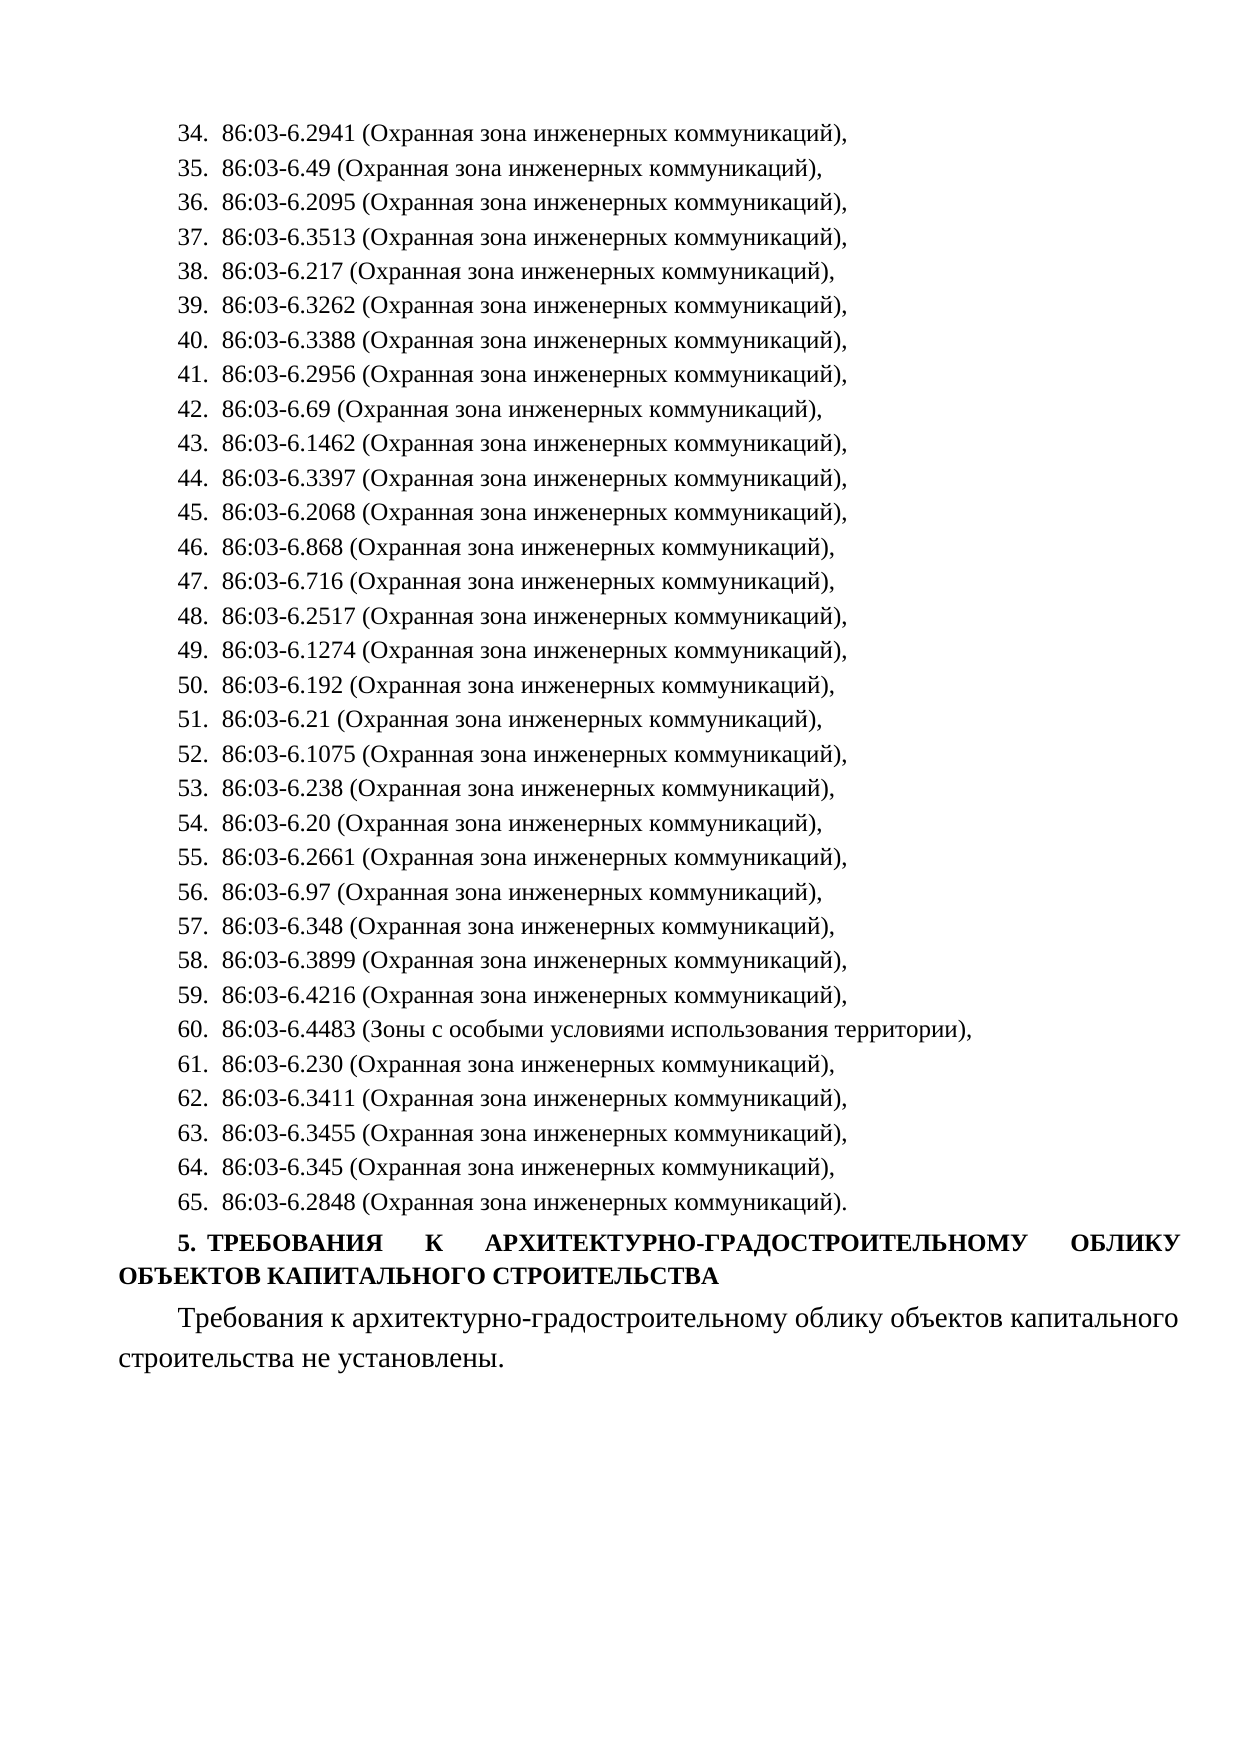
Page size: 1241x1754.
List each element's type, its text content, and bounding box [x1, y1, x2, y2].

list 86:03-6.3455 (Охранная зона инженерных коммуникаций), [118, 1118, 1181, 1147]
list 86:03-6.345 (Охранная зона инженерных коммуникаций), [118, 1152, 1181, 1181]
list ТРЕБОВАНИЯ К АРХИТЕКТУРНО-ГРАДОСТРОИТЕЛЬНОМУ ОБЛИКУ ОБЪЕКТОВ КАПИТАЛЬНОГО СТРОИТЕЛЬСТВА [118, 1228, 1181, 1289]
list 86:03-6.716 (Охранная зона инженерных коммуникаций), [118, 566, 1181, 595]
list 86:03-6.20 (Охранная зона инженерных коммуникаций), [118, 808, 1181, 836]
list 86:03-6.2517 (Охранная зона инженерных коммуникаций), [118, 601, 1181, 629]
list 86:03-6.2095 (Охранная зона инженерных коммуникаций), [118, 187, 1181, 216]
list 86:03-6.1075 (Охранная зона инженерных коммуникаций), [118, 739, 1181, 767]
list 86:03-6.4216 (Охранная зона инженерных коммуникаций), [118, 980, 1181, 1009]
list 86:03-6.3513 (Охранная зона инженерных коммуникаций), [118, 222, 1181, 250]
text Требования к архитектурно-градостроительному облику объектов капитального строительства не установлены. [118, 1300, 1181, 1374]
list 86:03-6.69 (Охранная зона инженерных коммуникаций), [118, 394, 1181, 423]
list 86:03-6.1462 (Охранная зона инженерных коммуникаций), [118, 428, 1181, 457]
list 86:03-6.3262 (Охранная зона инженерных коммуникаций), [118, 291, 1181, 319]
list 86:03-6.3388 (Охранная зона инженерных коммуникаций), [118, 325, 1181, 354]
list 86:03-6.3397 (Охранная зона инженерных коммуникаций), [118, 463, 1181, 492]
list 86:03-6.868 (Охранная зона инженерных коммуникаций), [118, 532, 1181, 561]
list 86:03-6.3899 (Охранная зона инженерных коммуникаций), [118, 946, 1181, 974]
list 86:03-6.2848 (Охранная зона инженерных коммуникаций). [118, 1187, 1181, 1216]
list 86:03-6.217 (Охранная зона инженерных коммуникаций), [118, 256, 1181, 285]
list 86:03-6.2661 (Охранная зона инженерных коммуникаций), [118, 842, 1181, 871]
list 86:03-6.348 (Охранная зона инженерных коммуникаций), [118, 911, 1181, 940]
list 86:03-6.21 (Охранная зона инженерных коммуникаций), [118, 704, 1181, 733]
list 86:03-6.49 (Охранная зона инженерных коммуникаций), [118, 153, 1181, 181]
list 86:03-6.238 (Охранная зона инженерных коммуникаций), [118, 773, 1181, 802]
list 86:03-6.230 (Охранная зона инженерных коммуникаций), [118, 1049, 1181, 1078]
list 86:03-6.2068 (Охранная зона инженерных коммуникаций), [118, 497, 1181, 526]
list 86:03-6.2941 (Охранная зона инженерных коммуникаций), [118, 118, 1181, 147]
list 86:03-6.97 (Охранная зона инженерных коммуникаций), [118, 877, 1181, 905]
list 86:03-6.1274 (Охранная зона инженерных коммуникаций), [118, 635, 1181, 664]
list 86:03-6.2956 (Охранная зона инженерных коммуникаций), [118, 359, 1181, 388]
list 86:03-6.192 (Охранная зона инженерных коммуникаций), [118, 670, 1181, 698]
list 86:03-6.3411 (Охранная зона инженерных коммуникаций), [118, 1083, 1181, 1112]
list 86:03-6.4483 (Зоны с особыми условиями использования территории), [118, 1014, 1181, 1043]
